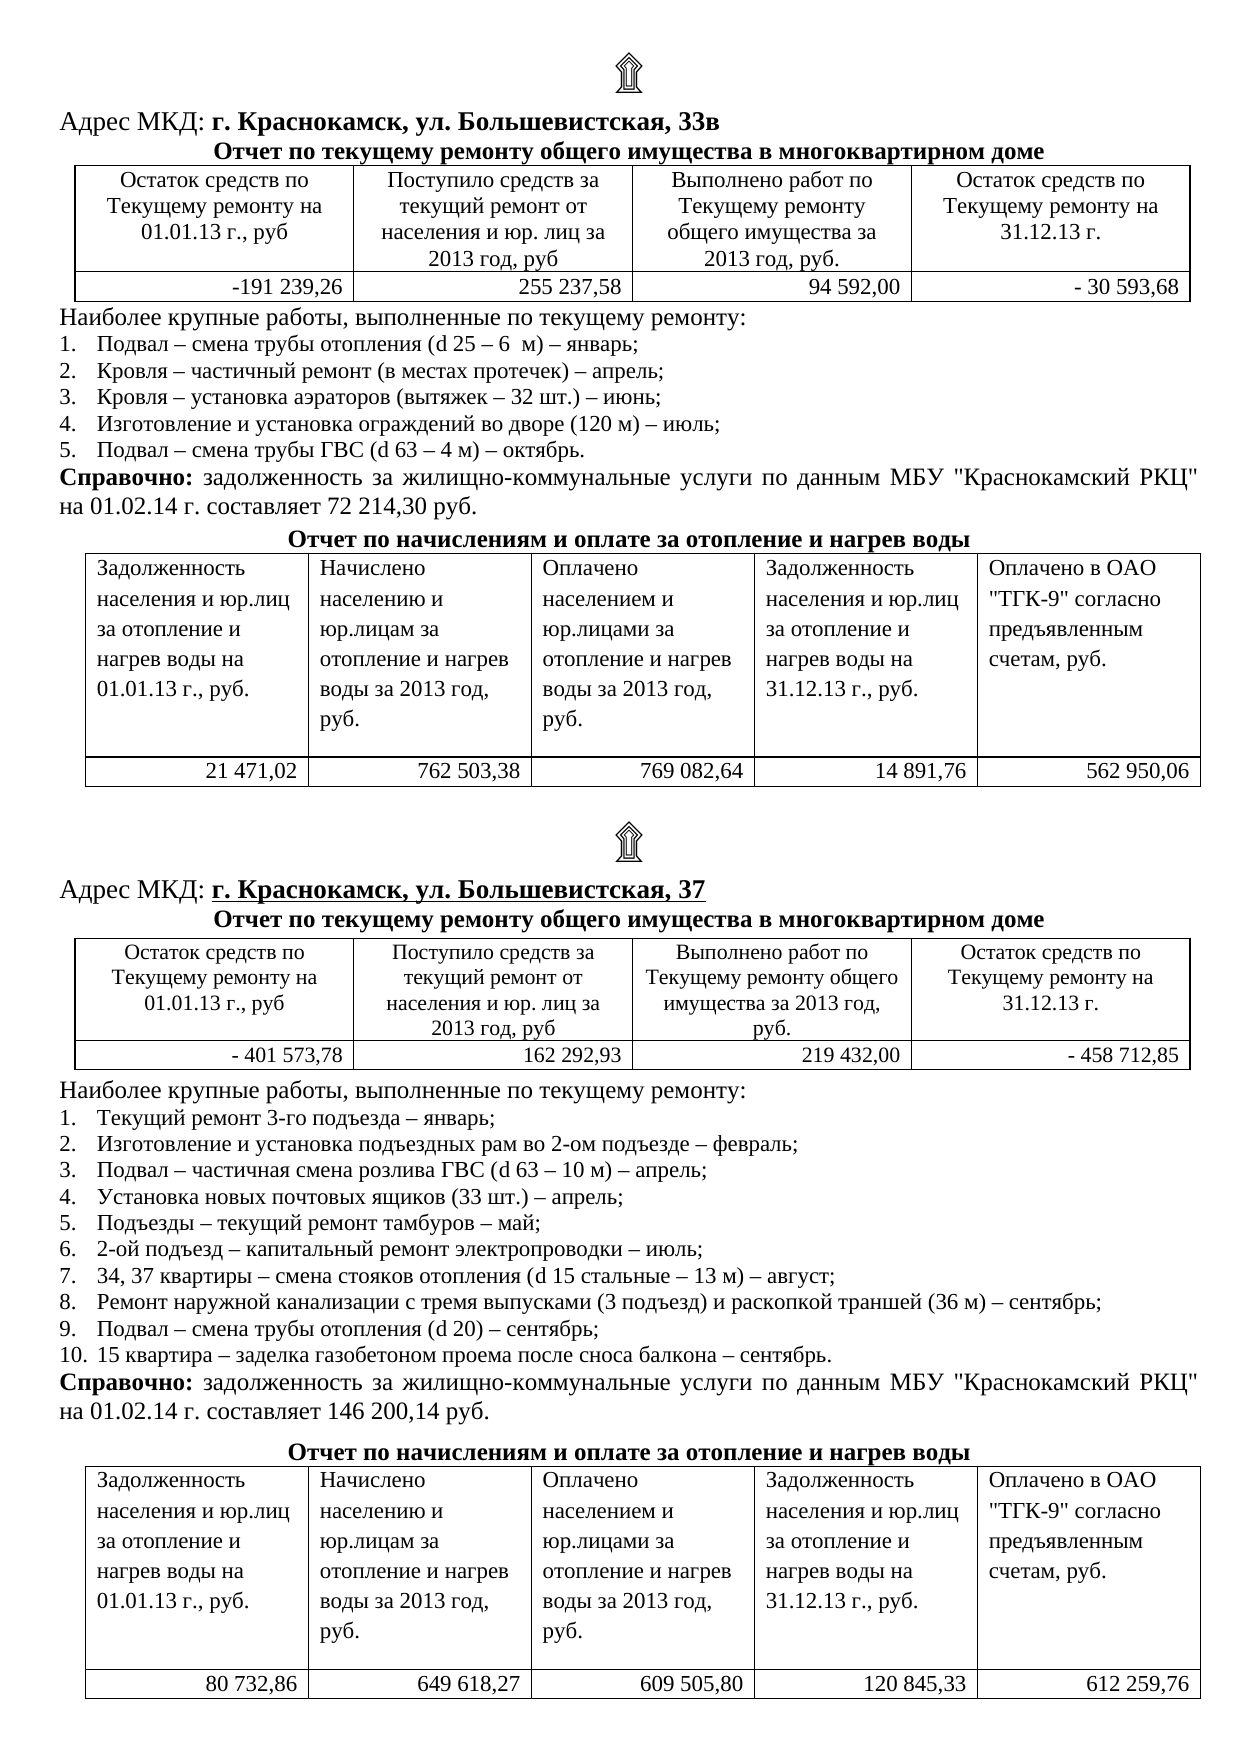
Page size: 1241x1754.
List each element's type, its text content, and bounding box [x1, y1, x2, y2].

table_header Задолженность населения и юр.лиц за отопление и нагрев воды на 01.01.13 г., руб. [86, 554, 308, 756]
table_cell 219 432,00 [633, 1041, 911, 1069]
list Изготовление и установка подъездных рам во 2-ом подъезде – февраль; [59, 1130, 1199, 1156]
table_cell 609 505,80 [532, 1670, 754, 1698]
text ۩ [59, 47, 1199, 105]
table_header Поступило средств за текущий ремонт от населения и юр. лиц за 2013 год, руб [354, 939, 632, 1040]
text Справочно: задолженность за жилищно-коммунальные услуги по данным МБУ "Краснокамский РКЦ" на 01.02.14 г. составляет 146 200,14 руб. [59, 1367, 1199, 1425]
table_cell - 458 712,85 [912, 1041, 1189, 1069]
list Кровля – установка аэраторов (вытяжек – 32 шт.) – июнь; [59, 383, 1199, 409]
table_cell 769 082,64 [532, 758, 754, 786]
table_cell - 30 593,68 [912, 272, 1189, 301]
table_cell 649 618,27 [309, 1670, 531, 1698]
text Отчет по текущему ремонту общего имущества в многоквартирном доме [59, 904, 1199, 933]
table_header Задолженность населения и юр.лиц за отопление и нагрев воды на 01.01.13 г., руб. [86, 1467, 308, 1669]
table_header Оплачено населением и юр.лицами за отопление и нагрев воды за 2013 год, руб. [532, 1467, 754, 1669]
table_header Поступило средств за текущий ремонт от населения и юр. лиц за 2013 год, руб [354, 166, 632, 271]
list Подвал – смена трубы ГВС (d 63 – 4 м) – октябрь. [59, 436, 1199, 462]
table_cell 562 950,06 [978, 758, 1200, 786]
table_cell - 401 573,78 [76, 1041, 353, 1069]
table_header Оплачено в ОАО "ТГК-9" согласно предъявленным счетам, руб. [978, 554, 1200, 756]
text Отчет по начислениям и оплате за отопление и нагрев воды [59, 1437, 1199, 1466]
table_cell 14 891,76 [755, 758, 977, 786]
table_header Остаток средств по Текущему ремонту на 01.01.13 г., руб [76, 166, 353, 271]
list Установка новых почтовых ящиков (33 шт.) – апрель; [59, 1183, 1199, 1209]
list Подвал – частичная смена розлива ГВС (d 63 – 10 м) – апрель; [59, 1156, 1199, 1183]
text ۩ [59, 816, 1199, 873]
list Кровля – частичный ремонт (в местах протечек) – апрель; [59, 357, 1199, 383]
list Подвал – смена трубы отопления (d 20) – сентябрь; [59, 1314, 1199, 1341]
table_cell 120 845,33 [755, 1670, 977, 1698]
text Наиболее крупные работы, выполненные по текущему ремонту: [59, 1075, 1199, 1104]
table_header Начислено населению и юр.лицам за отопление и нагрев воды за 2013 год, руб. [309, 1467, 531, 1669]
text Адрес МКД: г. Краснокамск, ул. Большевистская, 37 [59, 873, 1199, 904]
table_header Начислено населению и юр.лицам за отопление и нагрев воды за 2013 год, руб. [309, 554, 531, 756]
table_header Оплачено населением и юр.лицами за отопление и нагрев воды за 2013 год, руб. [532, 554, 754, 756]
list Текущий ремонт 3-го подъезда – январь; [59, 1104, 1199, 1130]
table_cell 162 292,93 [354, 1041, 632, 1069]
list Ремонт наружной канализации с тремя выпусками (3 подъезд) и раскопкой траншей (36 м) – сентябрь; [59, 1288, 1199, 1314]
table_cell 21 471,02 [86, 758, 308, 786]
text Адрес МКД: г. Краснокамск, ул. Большевистская, 33в [59, 105, 1199, 136]
table_cell 255 237,58 [354, 272, 632, 301]
table_cell 94 592,00 [633, 272, 911, 301]
table_cell 80 732,86 [86, 1670, 308, 1698]
table_cell 762 503,38 [309, 758, 531, 786]
text Отчет по начислениям и оплате за отопление и нагрев воды [59, 524, 1199, 553]
table_header Остаток средств по Текущему ремонту на 01.01.13 г., руб [76, 939, 353, 1040]
list Подвал – смена трубы отопления (d 25 – 6 м) – январь; [59, 331, 1199, 357]
list 15 квартира – заделка газобетоном проема после сноса балкона – сентябрь. [59, 1341, 1199, 1367]
list Изготовление и установка ограждений во дворе (120 м) – июль; [59, 409, 1199, 436]
table_header Остаток средств по Текущему ремонту на 31.12.13 г. [912, 939, 1189, 1040]
table_header Остаток средств по Текущему ремонту на 31.12.13 г. [912, 166, 1189, 271]
list 2-ой подъезд – капитальный ремонт электропроводки – июль; [59, 1236, 1199, 1262]
table_header Выполнено работ по Текущему ремонту общего имущества за 2013 год, руб. [633, 939, 911, 1040]
table_header Задолженность населения и юр.лиц за отопление и нагрев воды на 31.12.13 г., руб. [755, 1467, 977, 1669]
text Наиболее крупные работы, выполненные по текущему ремонту: [59, 302, 1199, 331]
list Подъезды – текущий ремонт тамбуров – май; [59, 1209, 1199, 1236]
table_cell -191 239,26 [76, 272, 353, 301]
table_header Задолженность населения и юр.лиц за отопление и нагрев воды на 31.12.13 г., руб. [755, 554, 977, 756]
text Справочно: задолженность за жилищно-коммунальные услуги по данным МБУ "Краснокамский РКЦ" на 01.02.14 г. составляет 72 214,30 руб. [59, 462, 1199, 520]
list 34, 37 квартиры – смена стояков отопления (d 15 стальные – 13 м) – август; [59, 1262, 1199, 1288]
table_cell 612 259,76 [978, 1670, 1200, 1698]
text Отчет по текущему ремонту общего имущества в многоквартирном доме [59, 136, 1199, 165]
table_header Оплачено в ОАО "ТГК-9" согласно предъявленным счетам, руб. [978, 1467, 1200, 1669]
table_header Выполнено работ по Текущему ремонту общего имущества за 2013 год, руб. [633, 166, 911, 271]
